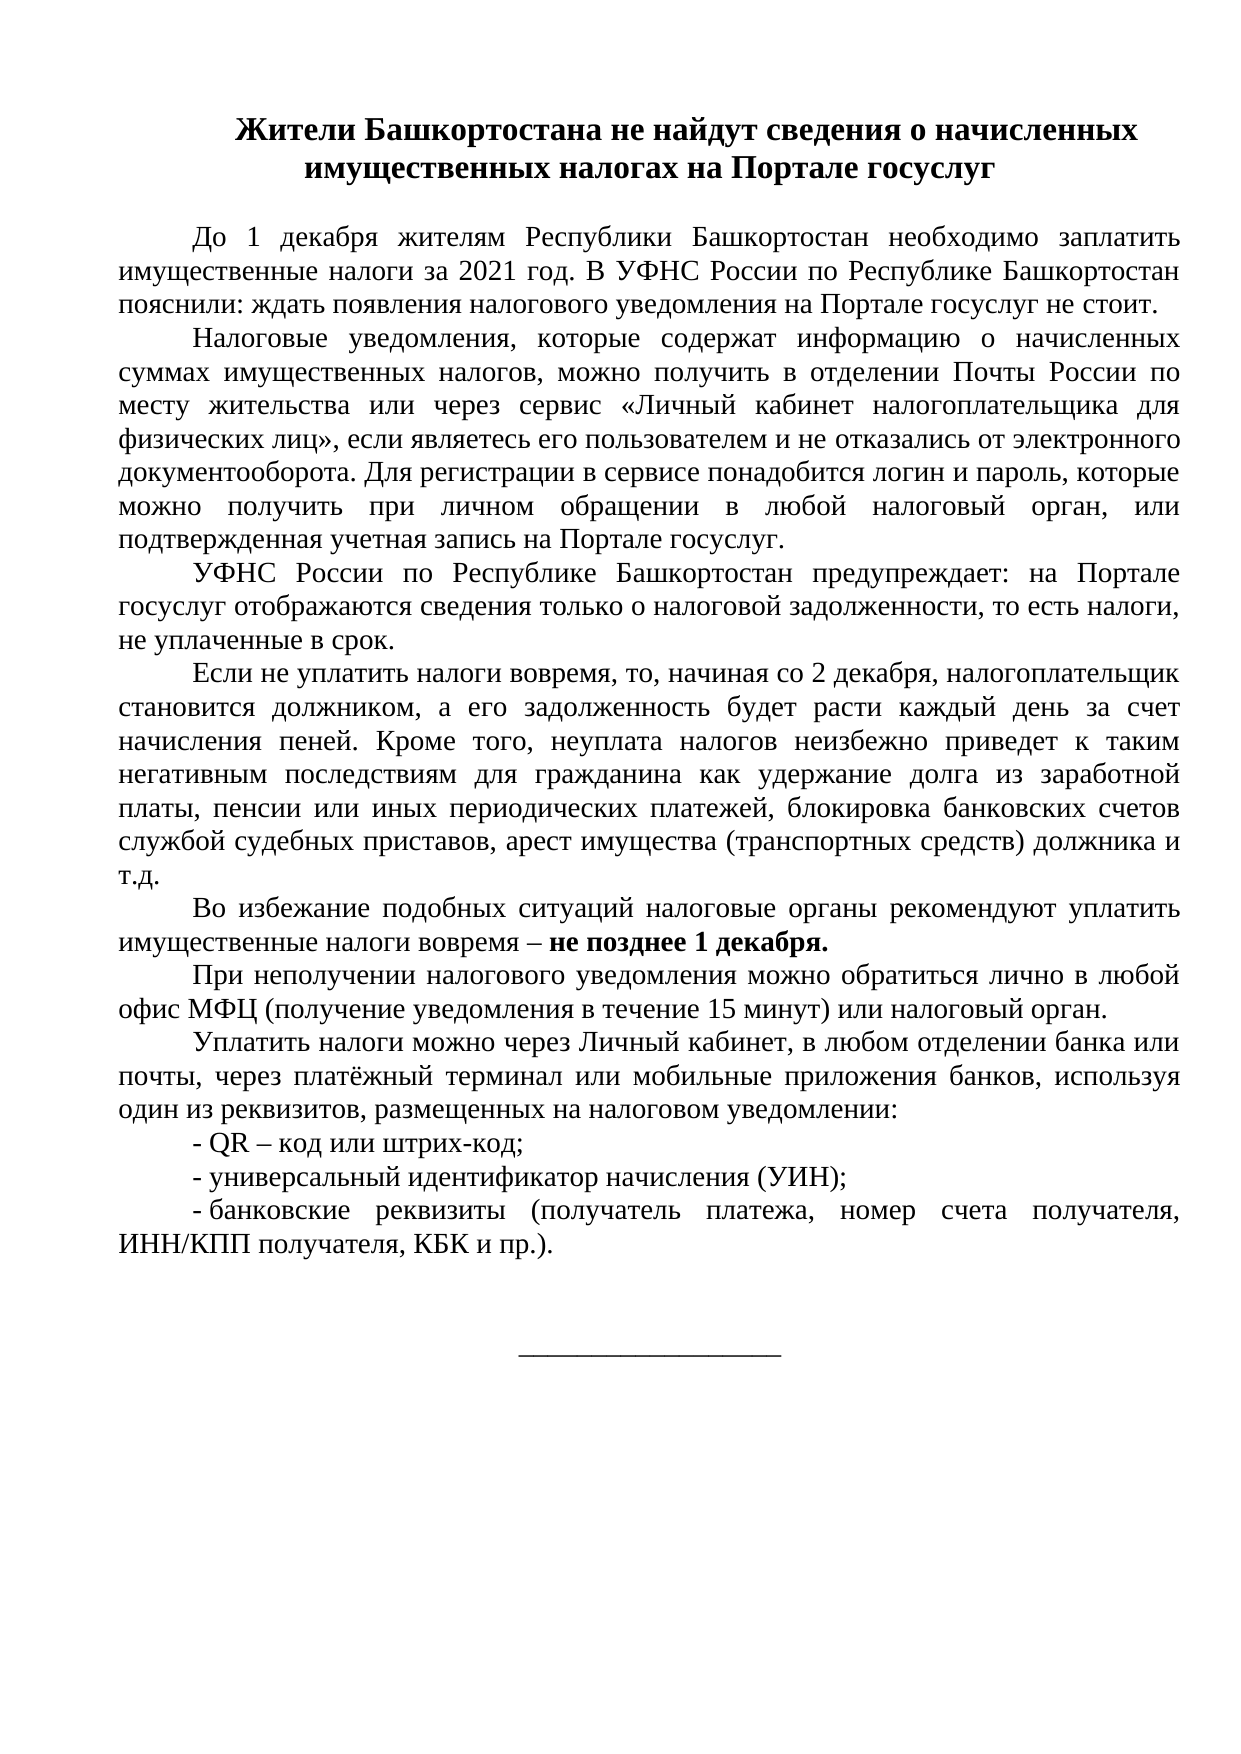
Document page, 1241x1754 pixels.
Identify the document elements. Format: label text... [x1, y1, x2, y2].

text УФНС России по Республике Башкортостан предупреждает: на Портале госуслуг отображаются сведения только о налоговой задолженности, то есть налоги, не уплаченные в срок. [118, 555, 1181, 656]
text При неполучении налогового уведомления можно обратиться лично в любой офис МФЦ (получение уведомления в течение 15 минут) или налоговый орган. [118, 957, 1181, 1024]
text Если не уплатить налоги вовремя, то, начиная со 2 декабря, налогоплательщик становится должником, а его задолженность будет расти каждый день за счет начисления пеней. Кроме того, неуплата налогов неизбежно приведет к таким негативным последствиям для гражданина как удержание долга из заработной платы, пенсии или иных периодических платежей, блокировка банковских счетов службой судебных приставов, арест имущества (транспортных средств) должника и т.д. [118, 656, 1181, 890]
text Уплатить налоги можно через Личный кабинет, в любом отделении банка или почты, через платёжный терминал или мобильные приложения банков, используя один из реквизитов, размещенных на налоговом уведомлении: [118, 1024, 1181, 1125]
text Во избежание подобных ситуаций налоговые органы рекомендуют уплатить имущественные налоги вовремя – не позднее 1 декабря. [118, 890, 1181, 957]
text Налоговые уведомления, которые содержат информацию о начисленных суммах имущественных налогов, можно получить в отделении Почты России по месту жительства или через сервис «Личный кабинет налогоплательщика для физических лиц», если являетесь его пользователем и не отказались от электронного документооборота. Для регистрации в сервисе понадобится логин и пароль, которые можно получить при личном обращении в любой налоговый орган, или подтвержденная учетная запись на Портале госуслуг. [118, 320, 1181, 555]
text - банковские реквизиты (получатель платежа, номер счета получателя, ИНН/КПП получателя, КБК и пр.). [118, 1192, 1181, 1259]
text - QR – код или штрих-код; [118, 1125, 1181, 1159]
text Жители Башкортостана не найдут сведения о начисленных имущественных налогах на Портале госуслуг [118, 109, 1181, 186]
text - универсальный идентификатор начисления (УИН); [118, 1159, 1181, 1192]
text __________________ [118, 1326, 1181, 1360]
text До 1 декабря жителям Республики Башкортостан необходимо заплатить имущественные налоги за 2021 год. В УФНС России по Республике Башкортостан пояснили: ждать появления налогового уведомления на Портале госуслуг не стоит. [118, 219, 1181, 320]
